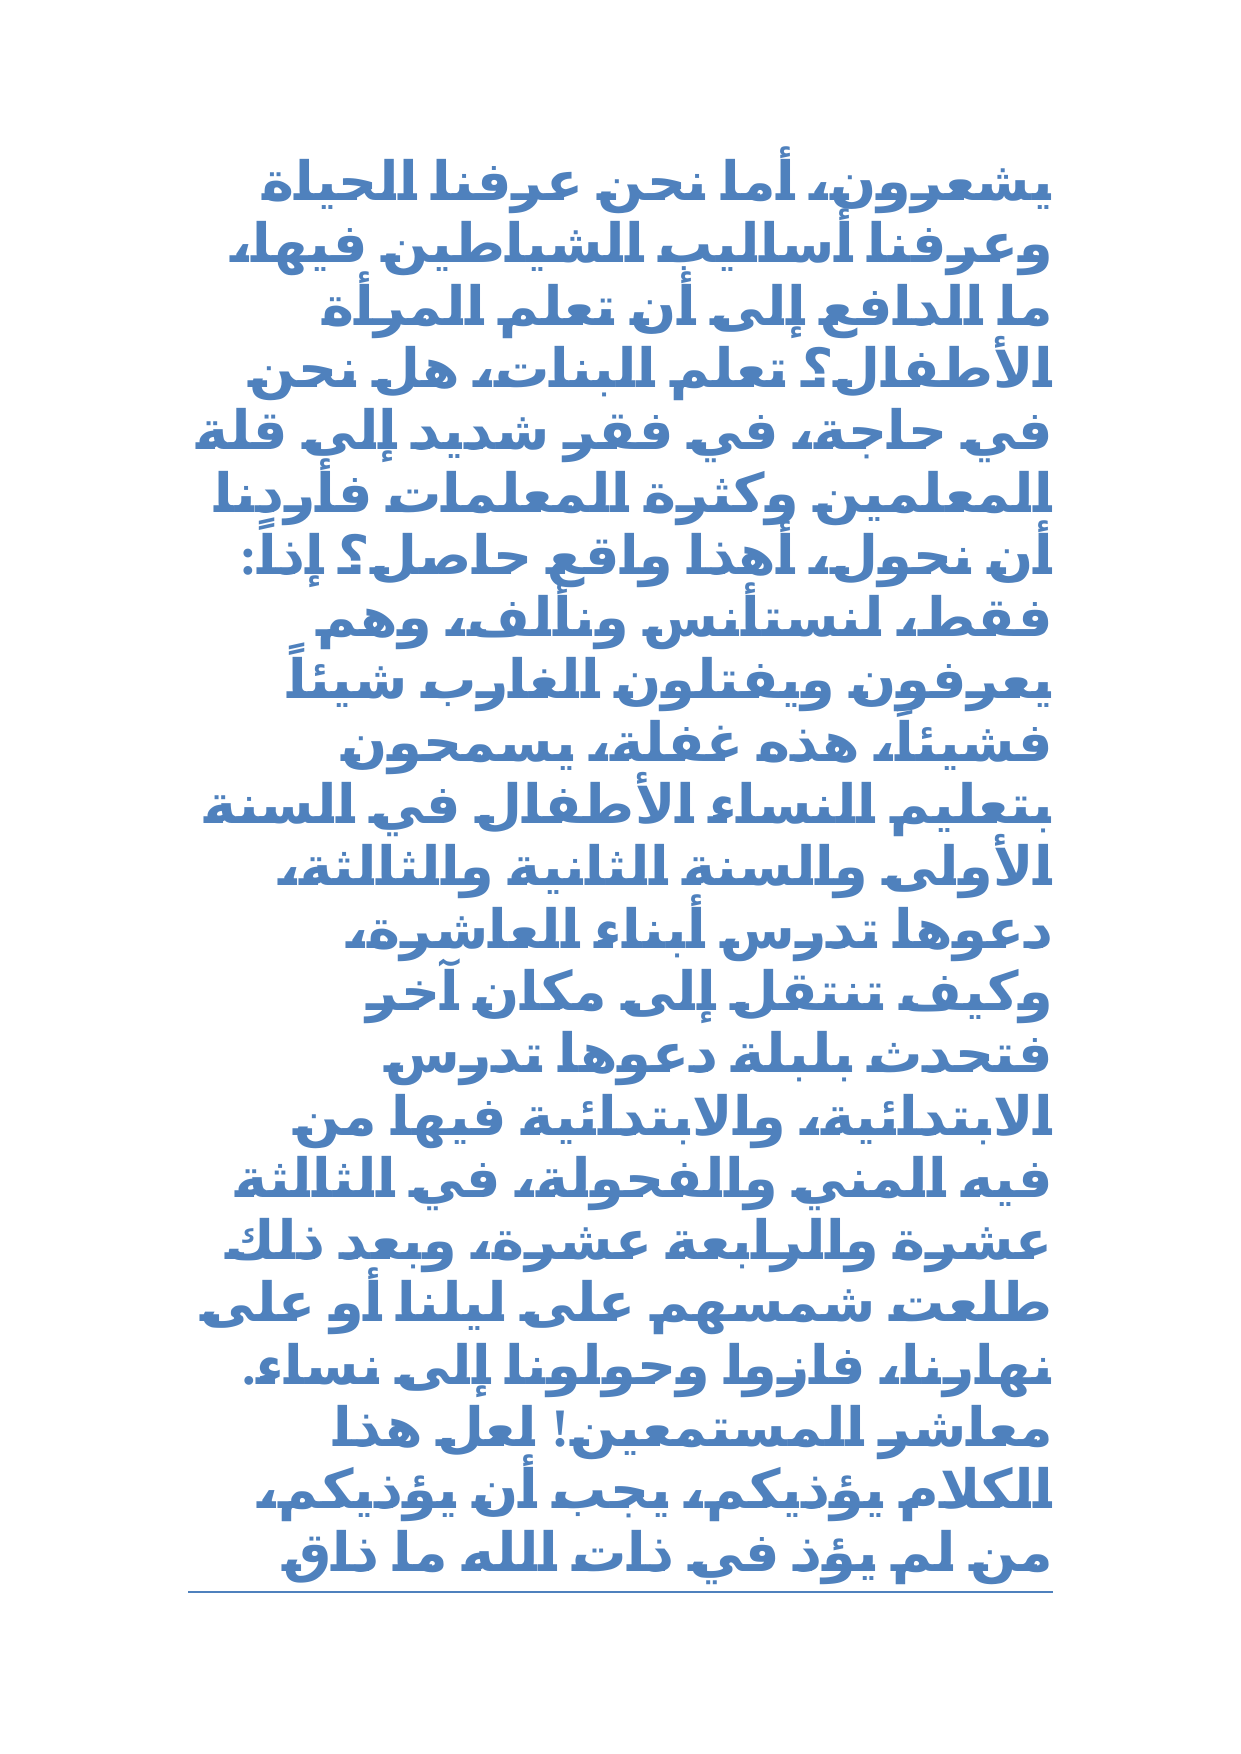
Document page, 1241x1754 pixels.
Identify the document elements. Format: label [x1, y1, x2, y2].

title [187, 150, 1053, 1593]
